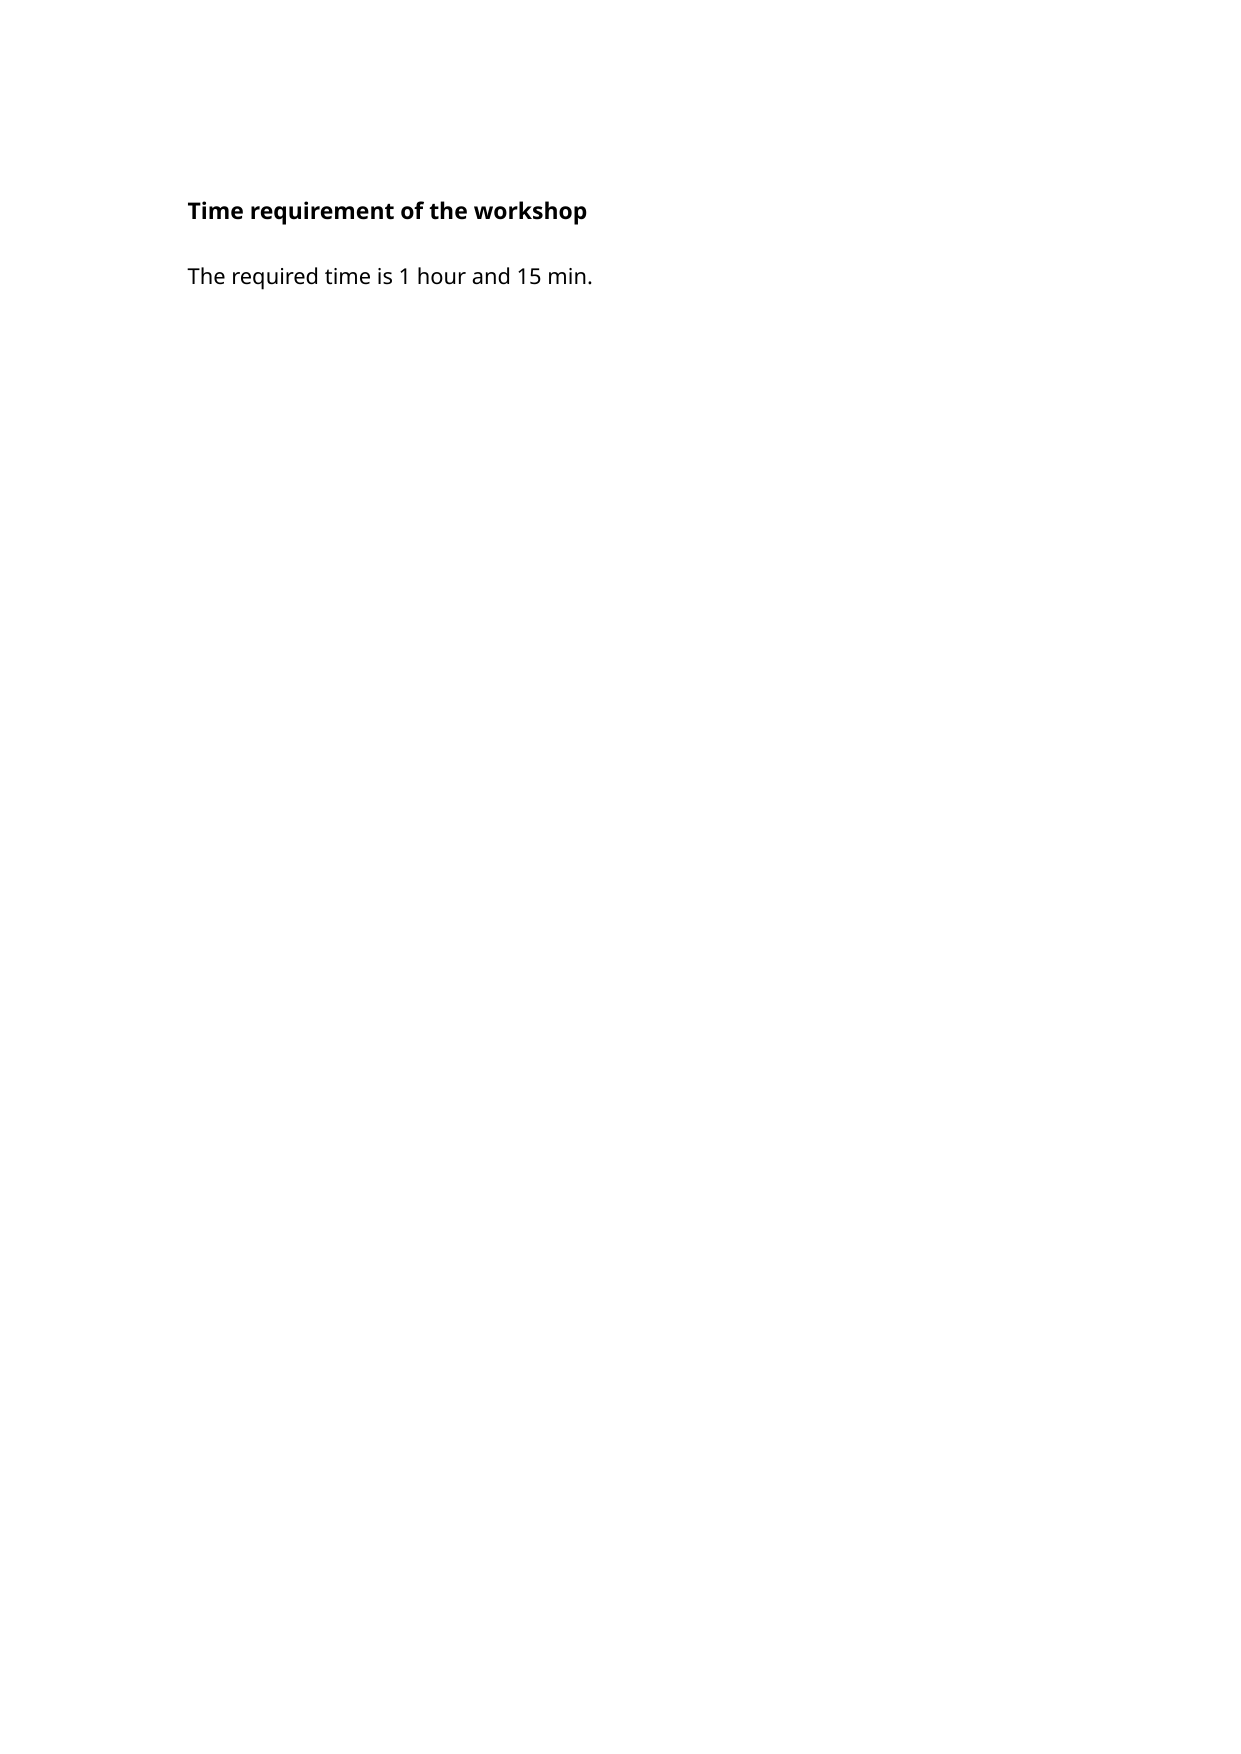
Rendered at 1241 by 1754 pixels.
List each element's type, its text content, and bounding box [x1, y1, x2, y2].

text Time requirement of the workshop [187, 194, 1053, 227]
text The required time is 1 hour and 15 min. [187, 259, 1053, 292]
